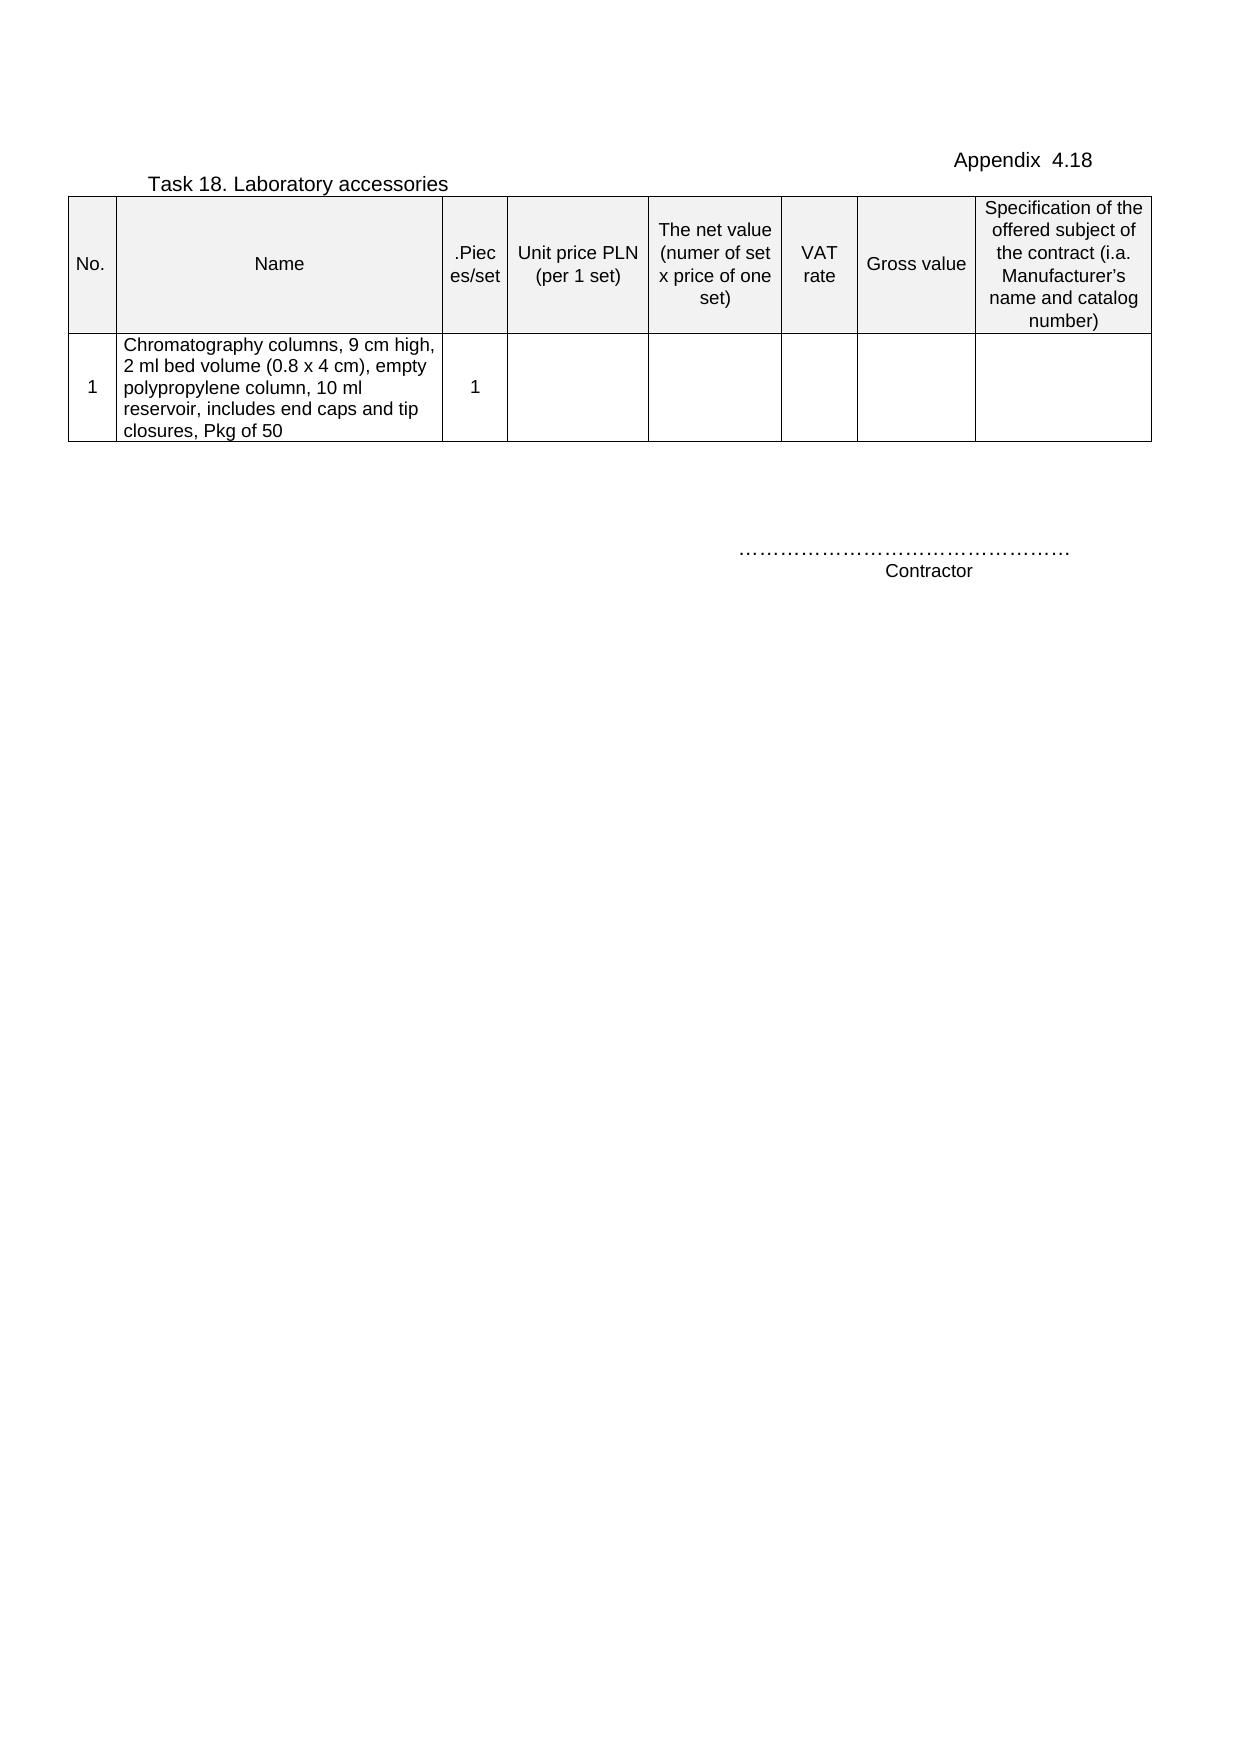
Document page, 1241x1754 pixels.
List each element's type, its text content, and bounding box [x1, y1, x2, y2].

table_header The net value (numer of set x price of one set) [649, 197, 781, 332]
table_cell 1 [69, 334, 116, 441]
text Task 18. Laboratory accessories [148, 172, 1092, 196]
table_cell [649, 334, 781, 441]
table_cell [508, 334, 648, 441]
table_header Name [117, 197, 442, 332]
text Appendix 4.18 [148, 148, 1092, 172]
table_cell Chromatography columns, 9 cm high, 2 ml bed volume (0.8 x 4 cm), empty polypropylene column, 10 ml reservoir, includes end caps and tip closures, Pkg of 50 [117, 334, 442, 441]
text ………………………………………… [664, 536, 1092, 560]
table_cell [858, 334, 975, 441]
table_header Specification of the offered subject of the contract (i.a. Manufacturer’s name and catalog number) [976, 197, 1151, 332]
table_header VAT rate [782, 197, 857, 332]
table_cell 1 [443, 334, 507, 441]
table_header No. [69, 197, 116, 332]
table_cell [976, 334, 1151, 441]
table_header Gross value [858, 197, 975, 332]
table_cell [782, 334, 857, 441]
text Contractor [811, 560, 1092, 581]
table_header Unit price PLN (per 1 set) [508, 197, 648, 332]
table_header .Pieces/set [443, 197, 507, 332]
